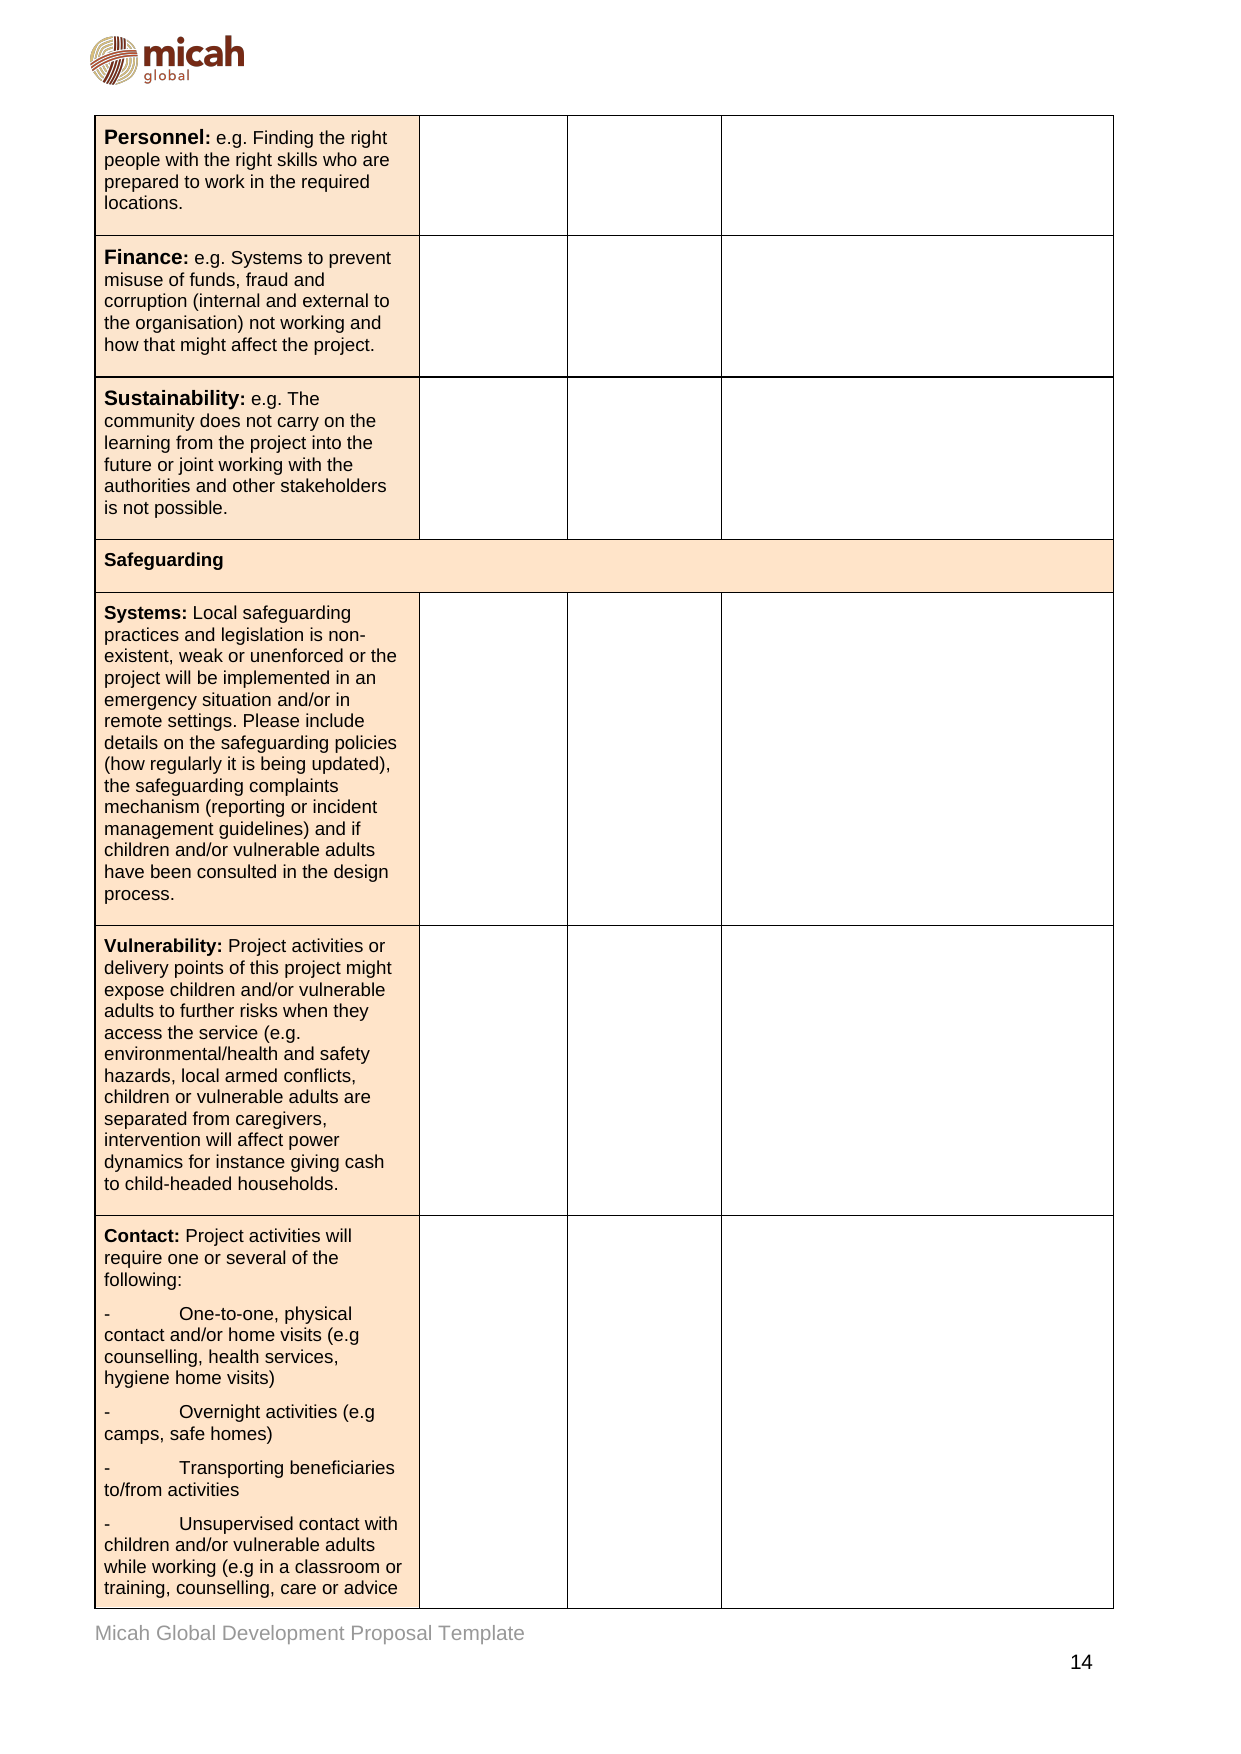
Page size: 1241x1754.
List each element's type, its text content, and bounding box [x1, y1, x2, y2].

table_cell [722, 378, 1113, 539]
table_cell [420, 236, 567, 376]
table_cell [722, 926, 1113, 1215]
table_cell Safeguarding [96, 540, 1113, 592]
table_cell [420, 1216, 567, 1607]
table_cell Vulnerability: Project activities or delivery points of this project might expose children and/or vulnerable adults to further risks when they access the service (e.g. environmental/health and safety hazards, local armed conflicts, children or vulnerable adults are separated from caregivers, intervention will affect power dynamics for instance giving cash to child-headed households. [96, 926, 419, 1215]
table_cell [568, 378, 721, 539]
picture [72, 25, 262, 97]
table_cell Systems: Local safeguarding practices and legislation is non-existent, weak or unenforced or the project will be implemented in an emergency situation and/or in remote settings. Please include details on the safeguarding policies (how regularly it is being updated), the safeguarding complaints mechanism (reporting or incident management guidelines) and if children and/or vulnerable adults have been consulted in the design process. [96, 593, 419, 925]
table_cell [96, 1216, 419, 1607]
table_cell [568, 116, 721, 235]
table_cell [722, 1216, 1113, 1607]
table_cell [420, 116, 567, 235]
table_cell Finance: e.g. Systems to prevent misuse of funds, fraud and corruption (internal and external to the organisation) not working and how that might affect the project. [96, 236, 419, 376]
table_cell [568, 593, 721, 925]
table_cell [420, 378, 567, 539]
table_cell [722, 593, 1113, 925]
table_cell Sustainability: e.g. The community does not carry on the learning from the project into the future or joint working with the authorities and other stakeholders is not possible. [96, 378, 419, 539]
table_cell [722, 236, 1113, 376]
table_cell [420, 593, 567, 925]
table_cell [568, 1216, 721, 1607]
table_cell [568, 926, 721, 1215]
table_cell [420, 926, 567, 1215]
table_cell [568, 236, 721, 376]
table_cell Personnel: e.g. Finding the right people with the right skills who are prepared to work in the required locations. [96, 116, 419, 235]
table_cell [722, 116, 1113, 235]
